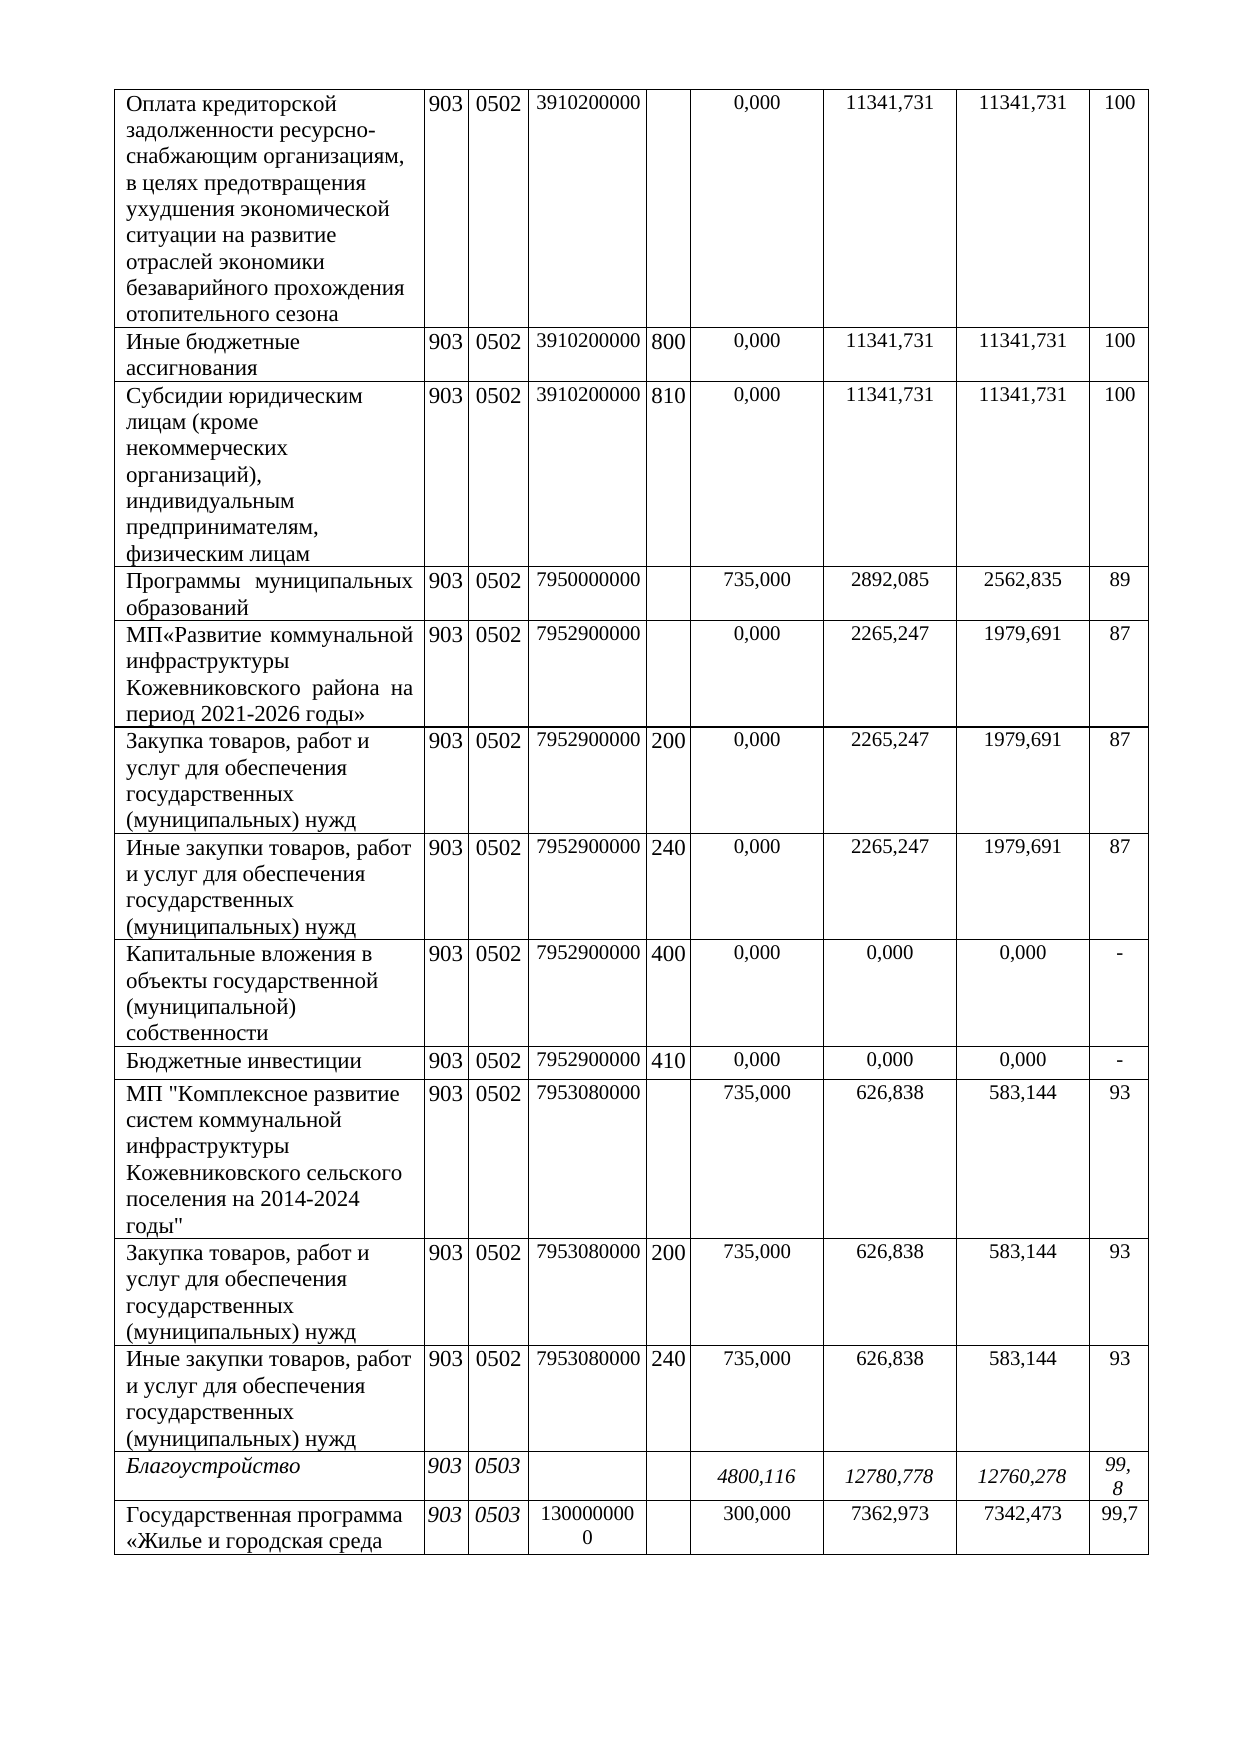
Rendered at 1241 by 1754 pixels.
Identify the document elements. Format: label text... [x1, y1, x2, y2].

table_cell 903 [425, 382, 468, 566]
table_cell 7342,473 [957, 1501, 1089, 1554]
table_cell 1300000000 [529, 1501, 646, 1554]
table_cell 0502 [469, 621, 528, 726]
table_cell 903 [425, 328, 468, 381]
table_cell 0,000 [691, 1047, 823, 1079]
table_cell 93 [1090, 1080, 1148, 1238]
table_cell Закупка товаров, работ и услуг для обеспечения государственных (муниципальных) нужд [115, 1239, 424, 1344]
table_cell 903 [425, 728, 468, 833]
table_cell 410 [647, 1047, 690, 1079]
table_cell 0502 [469, 1239, 528, 1344]
table_cell 0502 [469, 728, 528, 833]
table_cell 87 [1090, 728, 1148, 833]
table_cell 11341,731 [824, 90, 956, 327]
table_cell 0502 [469, 834, 528, 939]
table_cell 0502 [469, 940, 528, 1046]
table_cell 0502 [469, 1346, 528, 1451]
table_cell Иные закупки товаров, работ и услуг для обеспечения государственных (муниципальных) нужд [115, 834, 424, 939]
table_cell Закупка товаров, работ и услуг для обеспечения государственных (муниципальных) нужд [115, 728, 424, 833]
table_cell 4800,116 [691, 1452, 823, 1500]
table_cell 735,000 [691, 1080, 823, 1238]
table_cell МП«Развитие коммунальной инфраструктуры Кожевниковского района на период 2021-2026 годы» [115, 621, 424, 726]
table_cell 0502 [469, 1080, 528, 1238]
table_cell 2265,247 [824, 834, 956, 939]
table_cell 735,000 [691, 1239, 823, 1344]
table_cell 200 [647, 1239, 690, 1344]
table_cell 0502 [469, 90, 528, 327]
table_cell 87 [1090, 621, 1148, 726]
table_cell МП "Комплексное развитие систем коммунальной инфраструктуры Кожевниковского сельского поселения на 2014-2024 годы" [115, 1080, 424, 1238]
table_cell 0502 [469, 328, 528, 381]
table_cell 11341,731 [957, 382, 1089, 566]
table_cell 0,000 [691, 90, 823, 327]
table_cell 11341,731 [824, 328, 956, 381]
table_cell Субсидии юридическим лицам (кроме некоммерческих организаций), индивидуальным предпринимателям, физическим лицам [115, 382, 424, 566]
table_cell 0502 [469, 382, 528, 566]
table_cell 0,000 [957, 940, 1089, 1046]
table_cell 11341,731 [824, 382, 956, 566]
table_cell 3910200000 [529, 90, 646, 327]
table_cell Иные бюджетные ассигнования [115, 328, 424, 381]
table_cell 0,000 [691, 834, 823, 939]
table_cell - [1090, 940, 1148, 1046]
table_cell 0,000 [824, 1047, 956, 1079]
table_cell 735,000 [691, 1346, 823, 1451]
table_cell 903 [425, 940, 468, 1046]
table_cell 7952900000 [529, 621, 646, 726]
table_cell 903 [425, 1047, 468, 1079]
table_cell 11341,731 [957, 328, 1089, 381]
table_cell 89 [1090, 567, 1148, 620]
table_cell 0,000 [691, 382, 823, 566]
table_cell 0,000 [691, 328, 823, 381]
table_cell [647, 1080, 690, 1238]
table_cell 200 [647, 728, 690, 833]
table_cell 93 [1090, 1346, 1148, 1451]
table_cell 12760,278 [957, 1452, 1089, 1500]
table_cell 3910200000 [529, 328, 646, 381]
table_cell 240 [647, 1346, 690, 1451]
table_cell 1979,691 [957, 834, 1089, 939]
table_cell 800 [647, 328, 690, 381]
table_cell 7952900000 [529, 1047, 646, 1079]
table_cell Программы муниципальных образований [115, 567, 424, 620]
table_cell 0,000 [691, 728, 823, 833]
table_cell 240 [647, 834, 690, 939]
table_cell 7953080000 [529, 1239, 646, 1344]
table_cell 903 [425, 1239, 468, 1344]
table_cell [647, 621, 690, 726]
table_cell 0,000 [957, 1047, 1089, 1079]
table_cell 583,144 [957, 1239, 1089, 1344]
table_cell [529, 1452, 646, 1500]
table_cell 903 [425, 621, 468, 726]
table_cell 0,000 [824, 940, 956, 1046]
table_cell [647, 1501, 690, 1554]
table_cell 2892,085 [824, 567, 956, 620]
table_cell Бюджетные инвестиции [115, 1047, 424, 1079]
table_cell [647, 567, 690, 620]
table_cell 903 [425, 1346, 468, 1451]
table_cell 87 [1090, 834, 1148, 939]
table_cell 7952900000 [529, 940, 646, 1046]
table_cell 0503 [469, 1452, 528, 1500]
table_cell 7952900000 [529, 728, 646, 833]
table_cell 7950000000 [529, 567, 646, 620]
table_cell 2265,247 [824, 728, 956, 833]
table_cell 903 [425, 1080, 468, 1238]
table_cell 735,000 [691, 567, 823, 620]
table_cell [115, 1501, 424, 1554]
table_cell 1979,691 [957, 728, 1089, 833]
table_cell 7952900000 [529, 834, 646, 939]
table_cell 903 [425, 90, 468, 327]
table_cell 100 [1090, 382, 1148, 566]
table_cell 903 [425, 834, 468, 939]
table_cell 626,838 [824, 1080, 956, 1238]
table_cell 583,144 [957, 1346, 1089, 1451]
table_cell 0502 [469, 567, 528, 620]
table_cell 93 [1090, 1239, 1148, 1344]
table_cell 0,000 [691, 940, 823, 1046]
table_cell Капитальные вложения в объекты государственной (муниципальной) собственности [115, 940, 424, 1046]
table_cell 100 [1090, 328, 1148, 381]
table_cell 400 [647, 940, 690, 1046]
table_cell 903 [425, 1452, 468, 1500]
table_cell 2265,247 [824, 621, 956, 726]
table_cell [647, 1452, 690, 1500]
table_cell 0502 [469, 1047, 528, 1079]
table_cell 583,144 [957, 1080, 1089, 1238]
table_cell Иные закупки товаров, работ и услуг для обеспечения государственных (муниципальных) нужд [115, 1346, 424, 1451]
table_cell [647, 90, 690, 327]
table_cell 626,838 [824, 1346, 956, 1451]
table_cell 7953080000 [529, 1080, 646, 1238]
table_cell Оплата кредиторской задолженности ресурсно-снабжающим организациям, в целях предотвращения ухудшения экономической ситуации на развитие отраслей экономики безаварийного прохождения отопительного сезона [115, 90, 424, 327]
table_cell Благоустройство [115, 1452, 424, 1500]
table_cell 3910200000 [529, 382, 646, 566]
table_cell 7953080000 [529, 1346, 646, 1451]
table_cell - [1090, 1047, 1148, 1079]
table_cell 7362,973 [824, 1501, 956, 1554]
table_cell 2562,835 [957, 567, 1089, 620]
table_cell 903 [425, 567, 468, 620]
table_cell 903 [425, 1501, 468, 1554]
table_cell 100 [1090, 90, 1148, 327]
table_cell 99,7 [1090, 1501, 1148, 1554]
table_cell 300,000 [691, 1501, 823, 1554]
table_cell 626,838 [824, 1239, 956, 1344]
table_cell 11341,731 [957, 90, 1089, 327]
table_cell 12780,778 [824, 1452, 956, 1500]
table_cell 0,000 [691, 621, 823, 726]
table_cell 810 [647, 382, 690, 566]
table_cell 1979,691 [957, 621, 1089, 726]
table_cell 99,8 [1090, 1452, 1148, 1500]
table_cell 0503 [469, 1501, 528, 1554]
